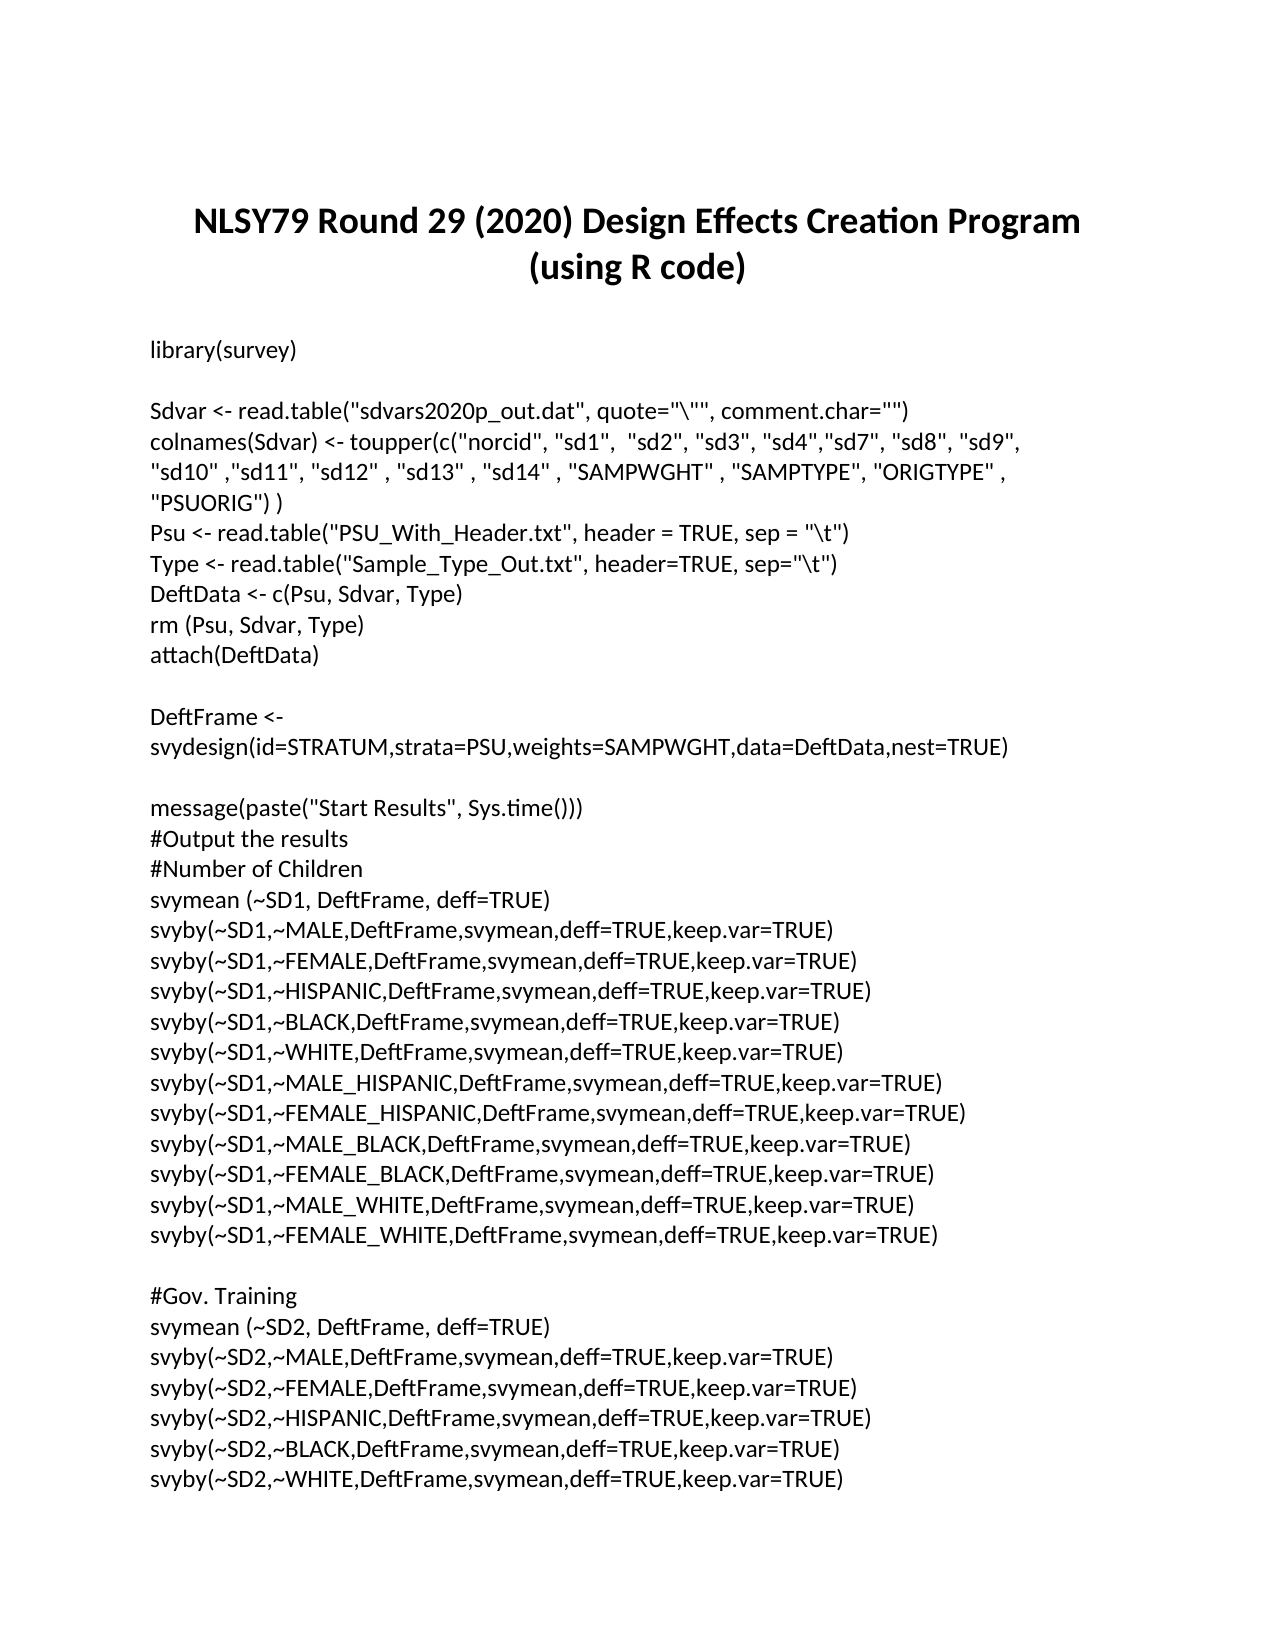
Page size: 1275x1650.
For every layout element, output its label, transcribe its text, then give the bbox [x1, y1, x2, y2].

text colnames(Sdvar) <- toupper(c("norcid", "sd1", "sd2", "sd3", "sd4","sd7", "sd8", "sd9", "sd10" ,"sd11", "sd12" , "sd13" , "sd14" , "SAMPWGHT" , "SAMPTYPE", "ORIGTYPE" , "PSUORIG") ) [150, 426, 1125, 517]
text message(paste("Start Results", Sys.time())) [150, 792, 1125, 823]
text #Gov. Training [150, 1281, 1125, 1311]
text svymean (~SD2, DeftFrame, deff=TRUE) [150, 1311, 1125, 1342]
text svyby(~SD1,~MALE_WHITE,DeftFrame,svymean,deff=TRUE,keep.var=TRUE) [150, 1189, 1125, 1219]
text svyby(~SD2,~MALE,DeftFrame,svymean,deff=TRUE,keep.var=TRUE) [150, 1342, 1125, 1372]
text svyby(~SD1,~FEMALE_WHITE,DeftFrame,svymean,deff=TRUE,keep.var=TRUE) [150, 1219, 1125, 1250]
text svyby(~SD1,~WHITE,DeftFrame,svymean,deff=TRUE,keep.var=TRUE) [150, 1036, 1125, 1067]
text svyby(~SD1,~HISPANIC,DeftFrame,svymean,deff=TRUE,keep.var=TRUE) [150, 975, 1125, 1006]
text svyby(~SD1,~FEMALE,DeftFrame,svymean,deff=TRUE,keep.var=TRUE) [150, 945, 1125, 975]
text rm (Psu, Sdvar, Type) [150, 609, 1125, 639]
text svyby(~SD2,~HISPANIC,DeftFrame,svymean,deff=TRUE,keep.var=TRUE) [150, 1403, 1125, 1433]
text Sdvar <- read.table("sdvars2020p_out.dat", quote="\"", comment.char="") [150, 395, 1125, 426]
text #Number of Children [150, 853, 1125, 884]
text svyby(~SD1,~MALE,DeftFrame,svymean,deff=TRUE,keep.var=TRUE) [150, 914, 1125, 945]
text DeftFrame <- svydesign(id=STRATUM,strata=PSU,weights=SAMPWGHT,data=DeftData,nest=TRUE) [150, 701, 1125, 762]
text svyby(~SD2,~BLACK,DeftFrame,svymean,deff=TRUE,keep.var=TRUE) [150, 1433, 1125, 1464]
text attach(DeftData) [150, 639, 1125, 670]
text Type <- read.table("Sample_Type_Out.txt", header=TRUE, sep="\t") [150, 548, 1125, 578]
text svyby(~SD1,~BLACK,DeftFrame,svymean,deff=TRUE,keep.var=TRUE) [150, 1006, 1125, 1036]
text svyby(~SD1,~MALE_HISPANIC,DeftFrame,svymean,deff=TRUE,keep.var=TRUE) [150, 1067, 1125, 1097]
text svyby(~SD1,~MALE_BLACK,DeftFrame,svymean,deff=TRUE,keep.var=TRUE) [150, 1128, 1125, 1158]
text svyby(~SD1,~FEMALE_BLACK,DeftFrame,svymean,deff=TRUE,keep.var=TRUE) [150, 1158, 1125, 1189]
text NLSY79 Round 29 (2020) Design Effects Creation Program (using R code) [150, 197, 1125, 288]
text svyby(~SD2,~WHITE,DeftFrame,svymean,deff=TRUE,keep.var=TRUE) [150, 1464, 1125, 1494]
text DeftData <- c(Psu, Sdvar, Type) [150, 578, 1125, 609]
text svyby(~SD1,~FEMALE_HISPANIC,DeftFrame,svymean,deff=TRUE,keep.var=TRUE) [150, 1097, 1125, 1128]
text library(survey) [150, 334, 1125, 365]
text svyby(~SD2,~FEMALE,DeftFrame,svymean,deff=TRUE,keep.var=TRUE) [150, 1372, 1125, 1403]
text #Output the results [150, 823, 1125, 853]
text svymean (~SD1, DeftFrame, deff=TRUE) [150, 884, 1125, 914]
text Psu <- read.table("PSU_With_Header.txt", header = TRUE, sep = "\t") [150, 517, 1125, 548]
